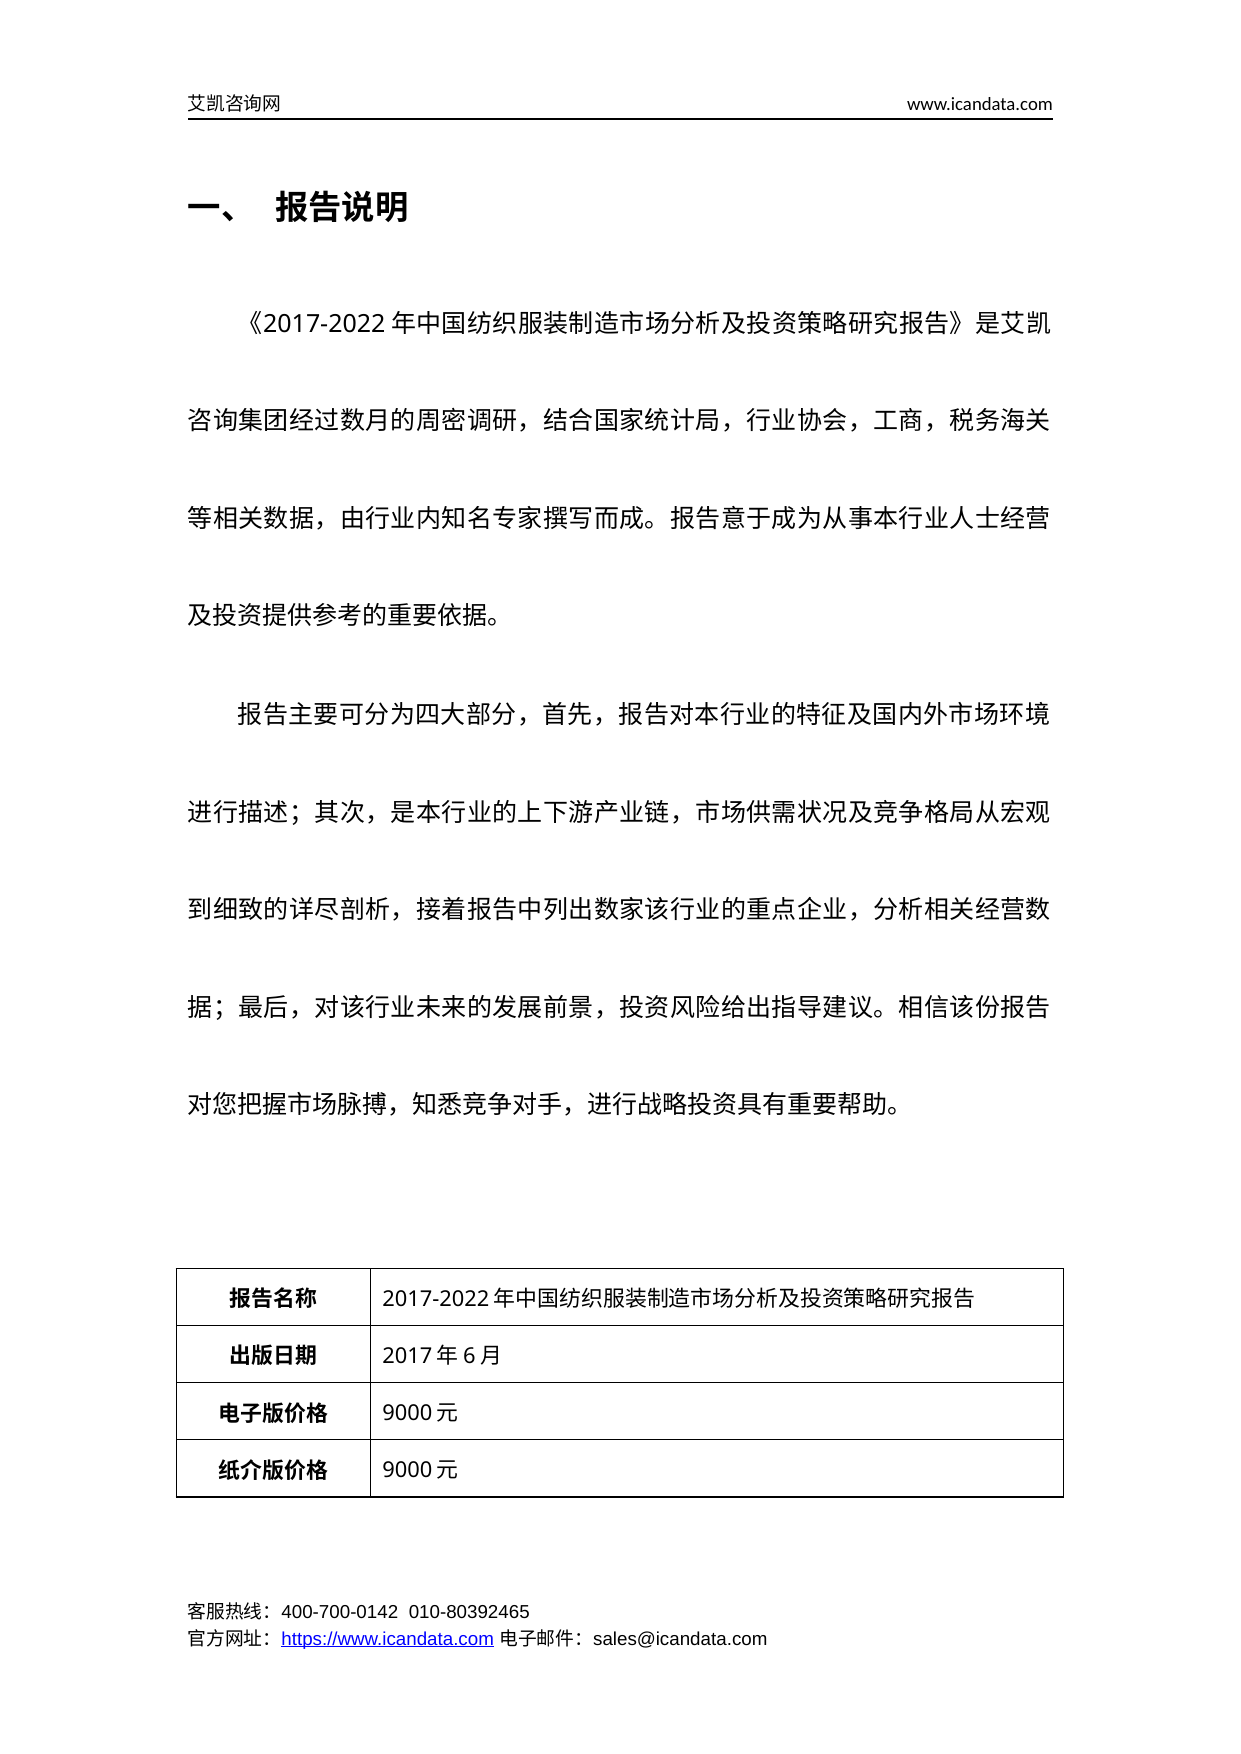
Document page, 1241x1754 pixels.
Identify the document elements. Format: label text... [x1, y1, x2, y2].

subtitle 报告说明 [187, 172, 1053, 237]
text 《2017-2022年中国纺织服装制造市场分析及投资策略研究报告》是艾凯咨询集团经过数月的周密调研，结合国家统计局，行业协会，工商，税务海关等相关数据，由行业内知名专家撰写而成。报告意于成为从事本行业人士经营及投资提供参考的重要依据。 [187, 289, 1053, 646]
table_header 报告名称 [177, 1269, 370, 1325]
table_cell 电子版价格 [177, 1383, 370, 1439]
text 报告主要可分为四大部分，首先，报告对本行业的特征及国内外市场环境进行描述；其次，是本行业的上下游产业链，市场供需状况及竞争格局从宏观到细致的详尽剖析，接着报告中列出数家该行业的重点企业，分析相关经营数据；最后，对该行业未来的发展前景，投资风险给出指导建议。相信该份报告对您把握市场脉搏，知悉竞争对手，进行战略投资具有重要帮助。 [187, 681, 1053, 1136]
table_header 2017-2022年中国纺织服装制造市场分析及投资策略研究报告 [371, 1269, 1063, 1325]
table_cell 9000元 [371, 1383, 1063, 1439]
table_cell 纸介版价格 [177, 1440, 370, 1496]
table_cell 9000元 [371, 1440, 1063, 1496]
table_cell 出版日期 [177, 1326, 370, 1382]
table_cell 2017年6月 [371, 1326, 1063, 1382]
